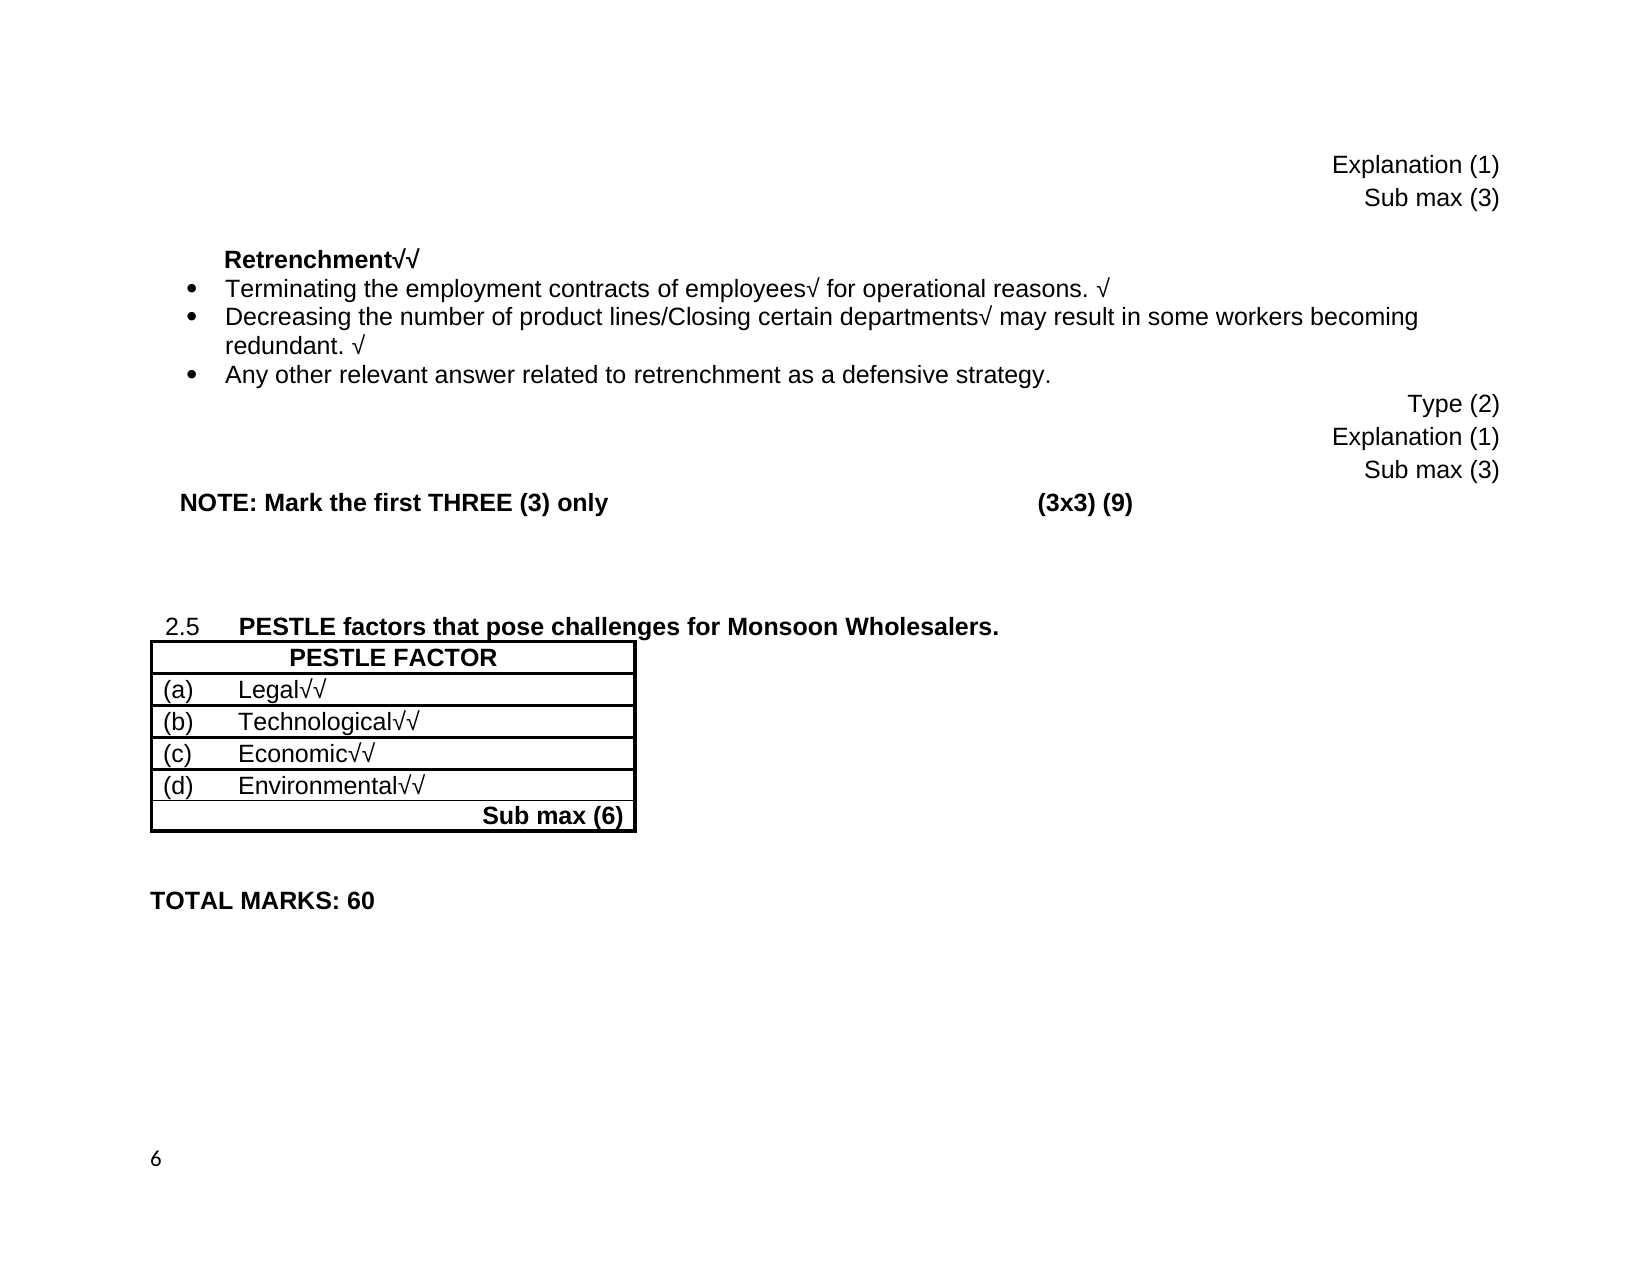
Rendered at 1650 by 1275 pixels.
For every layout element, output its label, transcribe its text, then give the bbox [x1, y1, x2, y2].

table_cell Sub max (6) [153, 801, 633, 829]
list Any other relevant answer related to retrenchment as a defensive strategy. [187, 360, 1500, 389]
list Terminating the employment contracts of employees√ for operational reasons. √ [187, 273, 1500, 302]
table_cell (d) Environmental√√ [153, 771, 633, 799]
text TOTAL MARKS: 60 [150, 886, 1500, 915]
table_cell (b) Technological√√ [153, 707, 633, 736]
text Explanation (1) [224, 150, 1500, 179]
text Sub max (3) [224, 455, 1500, 484]
text 2.5 PESTLE factors that pose challenges for Monsoon Wholesalers. [165, 611, 1500, 640]
text Type (2) [224, 389, 1500, 418]
table_header PESTLE FACTOR [153, 643, 633, 672]
table_cell (c) Economic√√ [153, 739, 633, 768]
table_cell (a) Legal√√ [153, 675, 633, 704]
text Explanation (1) [224, 422, 1500, 451]
list Decreasing the number of product lines/Closing certain departments√ may result in some workers becoming redundant. √ [187, 302, 1500, 360]
text Retrenchment√√ [150, 245, 1500, 273]
text Sub max (3) [224, 183, 1500, 212]
text NOTE: Mark the first THREE (3) only (3x3) (9) [179, 488, 1500, 517]
